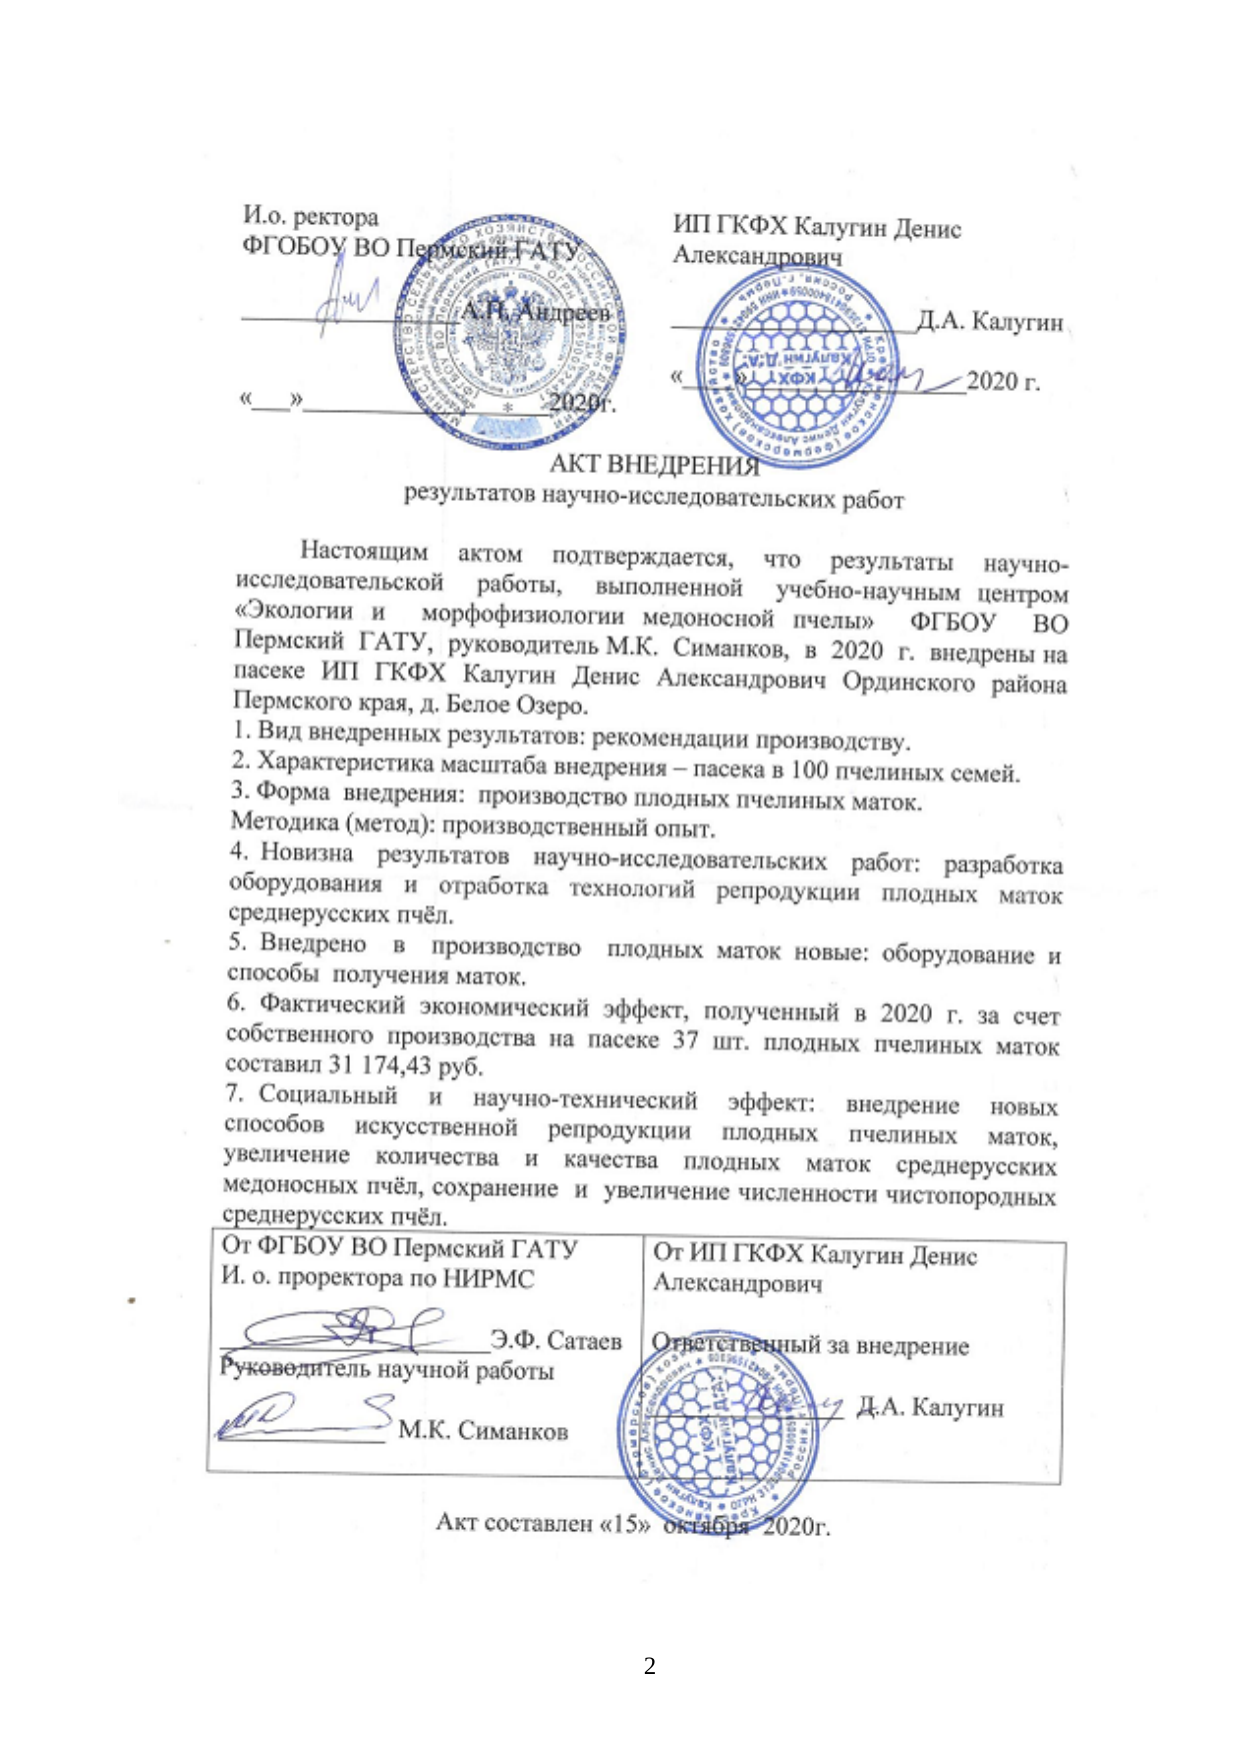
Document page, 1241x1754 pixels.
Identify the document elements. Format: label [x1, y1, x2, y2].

picture [118, 127, 1158, 1584]
